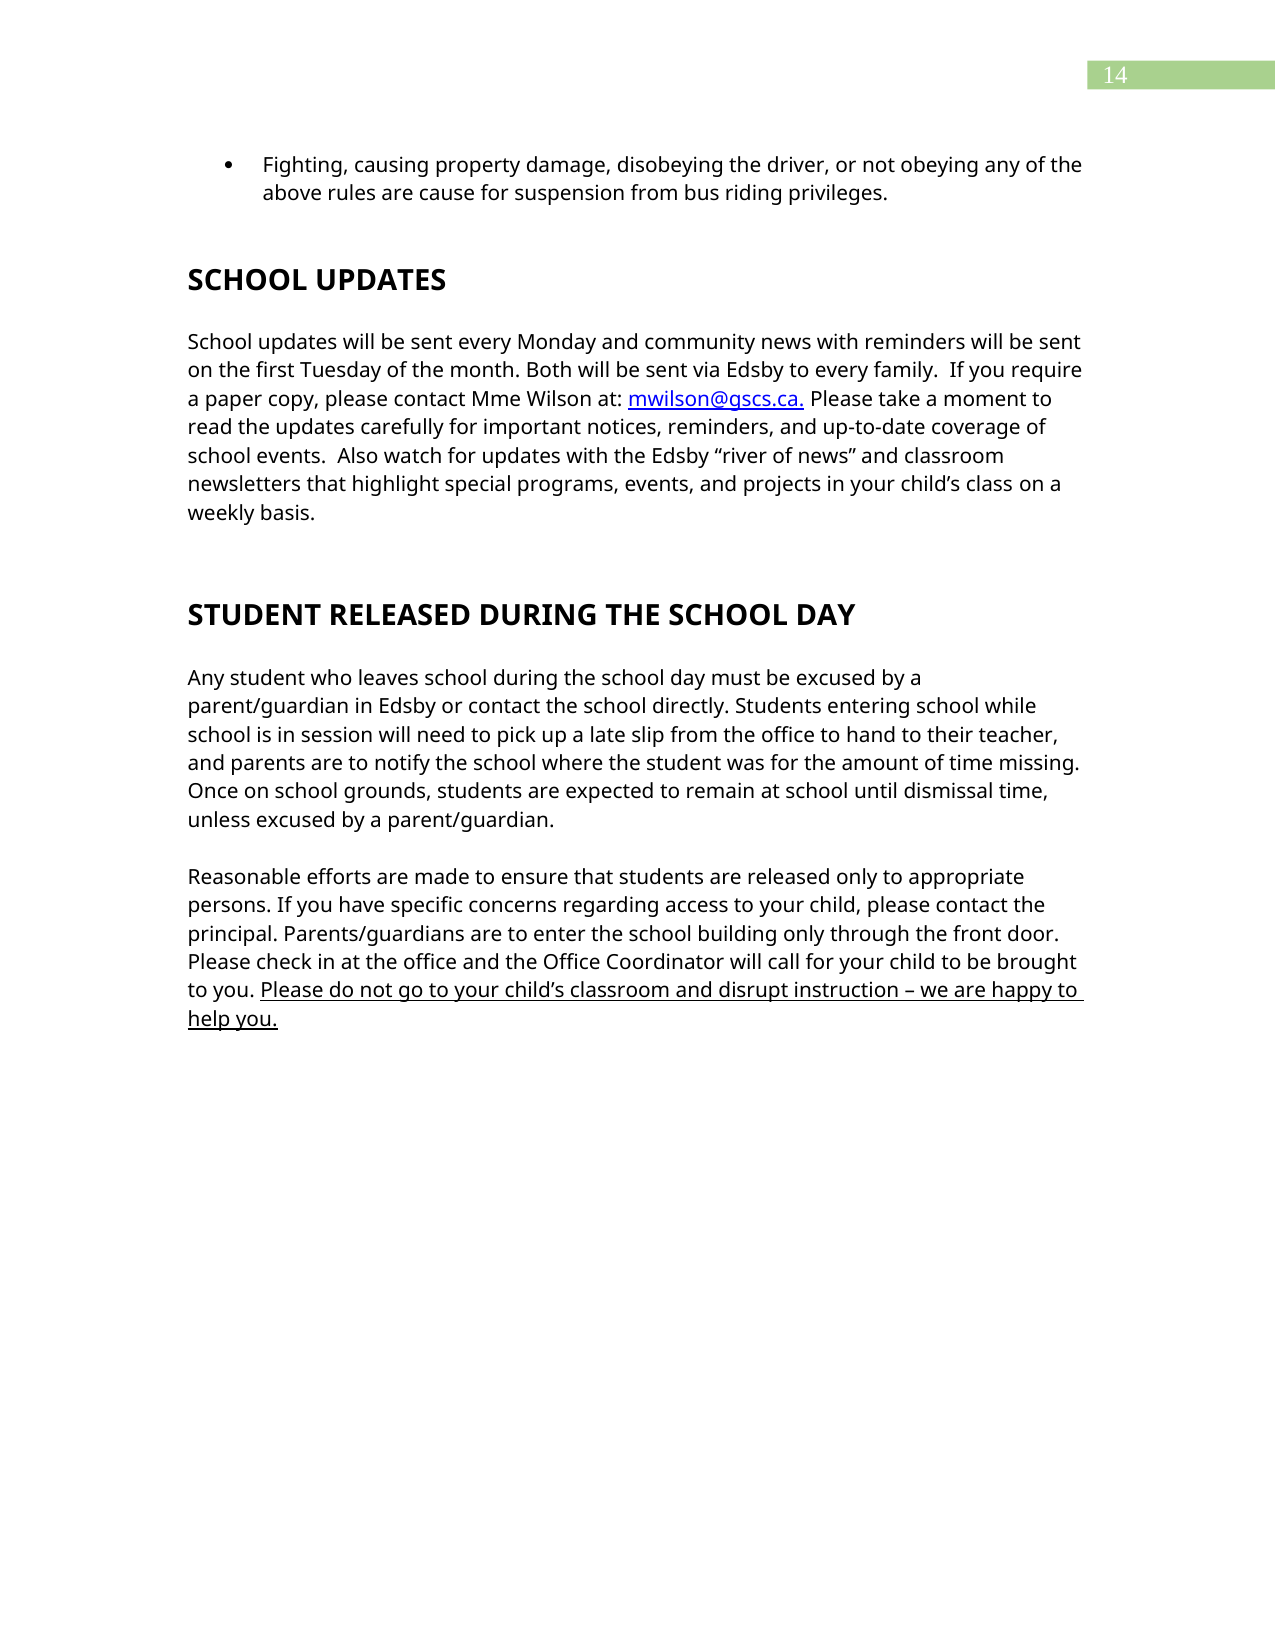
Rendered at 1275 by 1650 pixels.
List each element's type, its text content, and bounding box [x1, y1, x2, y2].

list Fighting, causing property damage, disobeying the driver, or not obeying any of the above rules are cause for suspension from bus riding privileges. [225, 150, 1087, 207]
subtitle STUDENT RELEASED DURING THE SCHOOL DAY [187, 594, 1087, 634]
text Any student who leaves school during the school day must be excused by a parent/guardian in Edsby or contact the school directly. Students entering school while school is in session will need to pick up a late slip from the office to hand to their teacher, and parents are to notify the school where the student was for the amount of time missing. Once on school grounds, students are expected to remain at school until dismissal time, unless excused by a parent/guardian. [187, 663, 1087, 833]
text Reasonable efforts are made to ensure that students are released only to appropriate persons. If you have specific concerns regarding access to your child, please contact the principal. Parents/guardians are to enter the school building only through the front door. Please check in at the office and the Office Coordinator will call for your child to be brought to you. Please do not go to your child’s classroom and disrupt instruction – we are happy to help you. [187, 862, 1087, 1032]
subtitle SCHOOL UPDATES [187, 259, 1087, 299]
text School updates will be sent every Monday and community news with reminders will be sent on the first Tuesday of the month. Both will be sent via Edsby to every family. If you require a paper copy, please contact Mme Wilson at: mwilson@gscs.ca. Please take a moment to read the updates carefully for important notices, reminders, and up-to-date coverage of school events. Also watch for updates with the Edsby “river of news” and classroom newsletters that highlight special programs, events, and projects in your child’s class on a weekly basis. [187, 327, 1087, 526]
